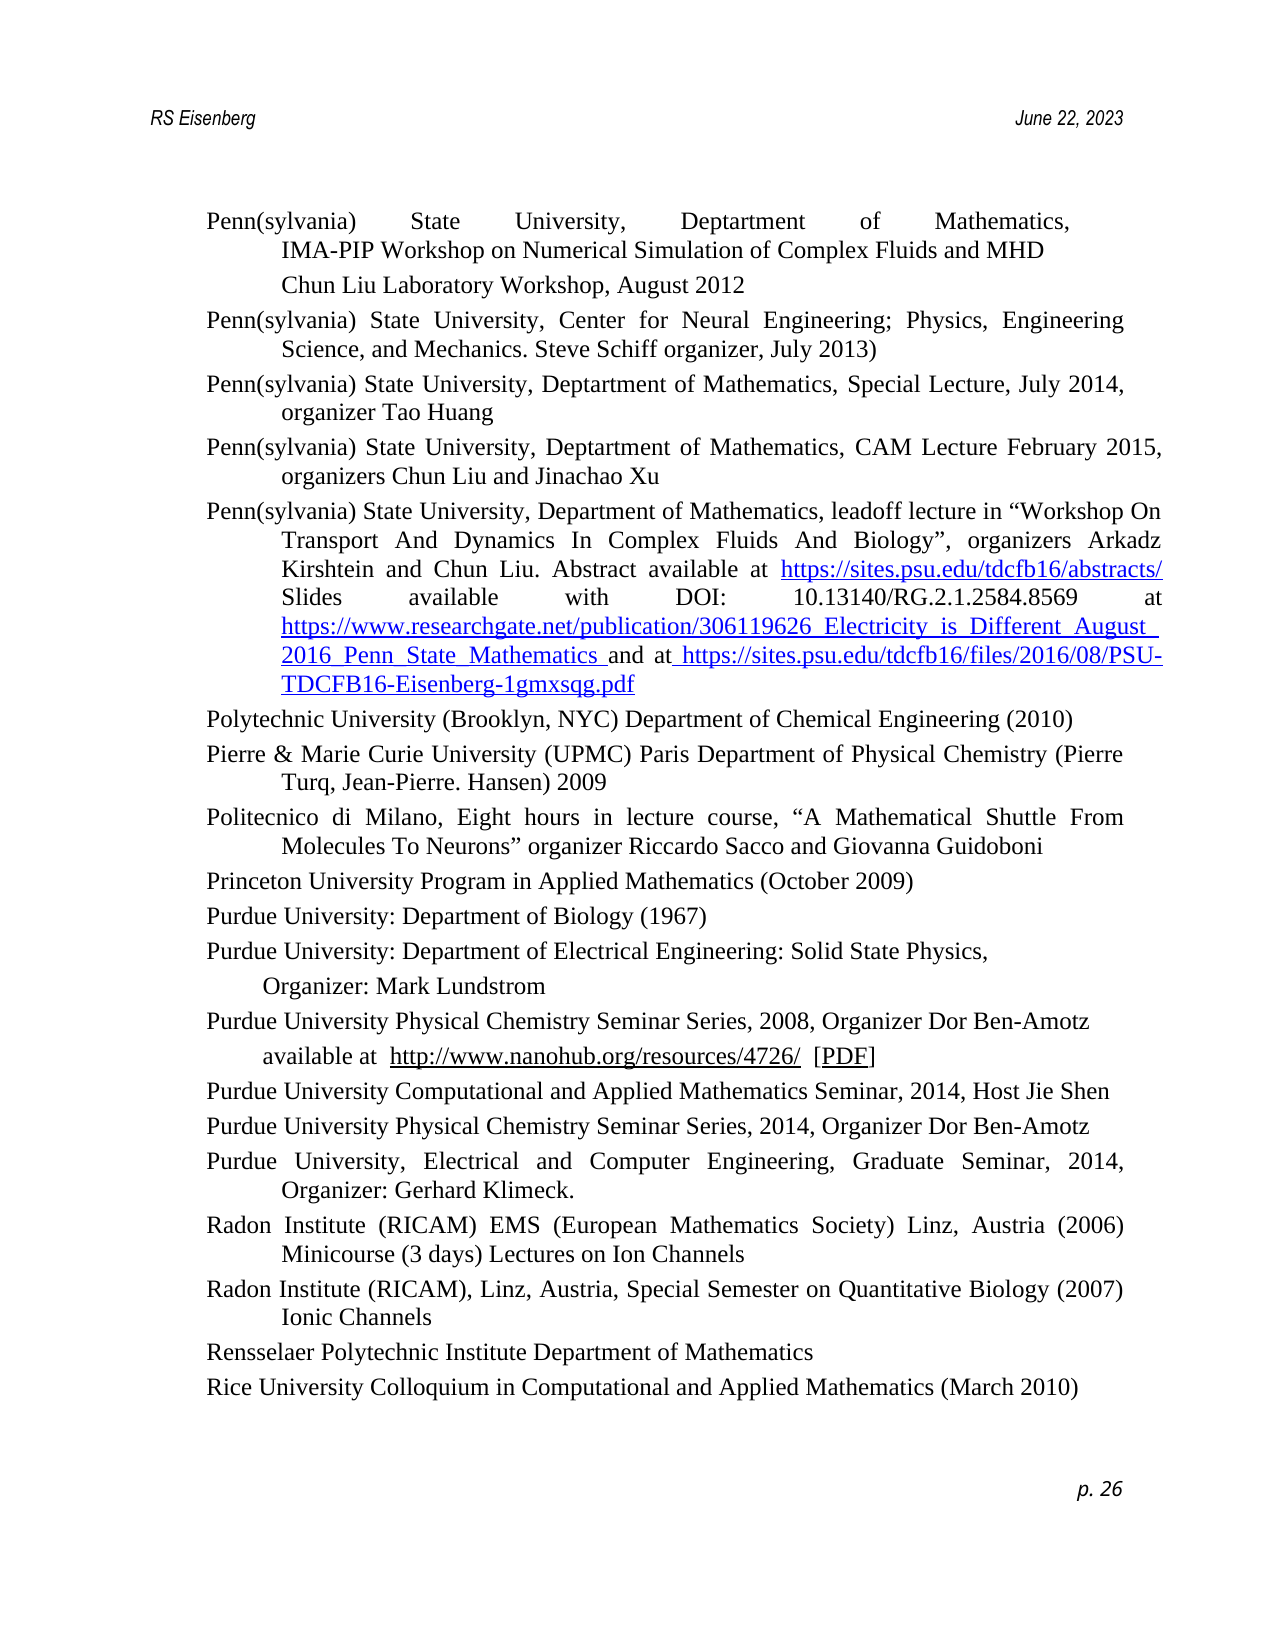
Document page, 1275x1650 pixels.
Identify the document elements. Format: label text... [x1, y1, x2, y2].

text Radon Institute (RICAM), Linz, Austria, Special Semester on Quantitative Biology (2007) Ionic Channels [206, 1274, 1125, 1331]
text Rensselaer Polytechnic Institute Department of Mathematics [206, 1337, 1125, 1366]
text Penn(sylvania) State University, Deptartment of Mathematics, IMA-PIP Workshop on Numerical Simulation of Complex Fluids and MHD [206, 206, 1125, 264]
text Penn(sylvania) State University, Department of Mathematics, leadoff lecture in “Workshop On Transport And Dynamics In Complex Fluids And Biology”, organizers Arkadz Kirshtein and Chun Liu. Abstract available at https://sites.psu.edu/tdcfb16/abstracts/ Slides available with DOI: 10.13140/RG.2.1.2584.8569 at https://www.researchgate.net/publication/306119626_Electricity_is_Different_August_2016_Penn_State_Mathematics and at https://sites.psu.edu/tdcfb16/files/2016/08/PSU-TDCFB16-Eisenberg-1gmxsqg.pdf [206, 496, 1162, 697]
text Purdue University: Department of Biology (1967) [206, 901, 1125, 930]
text Organizer: Mark Lundstrom [206, 971, 1125, 1000]
text Penn(sylvania) State University, Center for Neural Engineering; Physics, Engineering Science, and Mechanics. Steve Schiff organizer, July 2013) [206, 305, 1125, 362]
text Politecnico di Milano, Eight hours in lecture course, “A Mathematical Shuttle From Molecules To Neurons” organizer Riccardo Sacco and Giovanna Guidoboni [206, 802, 1125, 860]
text Polytechnic University (Brooklyn, NYC) Department of Chemical Engineering (2010) [206, 704, 1125, 732]
text Penn(sylvania) State University, Deptartment of Mathematics, Special Lecture, July 2014, organizer Tao Huang [206, 369, 1125, 426]
text Purdue University: Department of Electrical Engineering: Solid State Physics, [206, 936, 1125, 965]
text Rice University Colloquium in Computational and Applied Mathematics (March 2010) [206, 1372, 1125, 1401]
text Purdue University Physical Chemistry Seminar Series, 2014, Organizer Dor Ben-Amotz [206, 1111, 1125, 1140]
text Radon Institute (RICAM) EMS (European Mathematics Society) Linz, Austria (2006) Minicourse (3 days) Lectures on Ion Channels [206, 1210, 1125, 1267]
text Purdue University Physical Chemistry Seminar Series, 2008, Organizer Dor Ben-Amotz [206, 1006, 1125, 1035]
text available at http://www.nanohub.org/resources/4726/ [PDF] [206, 1041, 1125, 1070]
text Princeton University Program in Applied Mathematics (October 2009) [206, 866, 1125, 895]
text Penn(sylvania) State University, Deptartment of Mathematics, CAM Lecture February 2015, organizers Chun Liu and Jinachao Xu [206, 432, 1162, 490]
text Purdue University Computational and Applied Mathematics Seminar, 2014, Host Jie Shen [206, 1076, 1125, 1105]
text Chun Liu Laboratory Workshop, August 2012 [206, 270, 1125, 299]
text Pierre & Marie Curie University (UPMC) Paris Department of Physical Chemistry (Pierre Turq, Jean-Pierre. Hansen) 2009 [206, 739, 1125, 796]
text Purdue University, Electrical and Computer Engineering, Graduate Seminar, 2014, Organizer: Gerhard Klimeck. [206, 1146, 1125, 1204]
